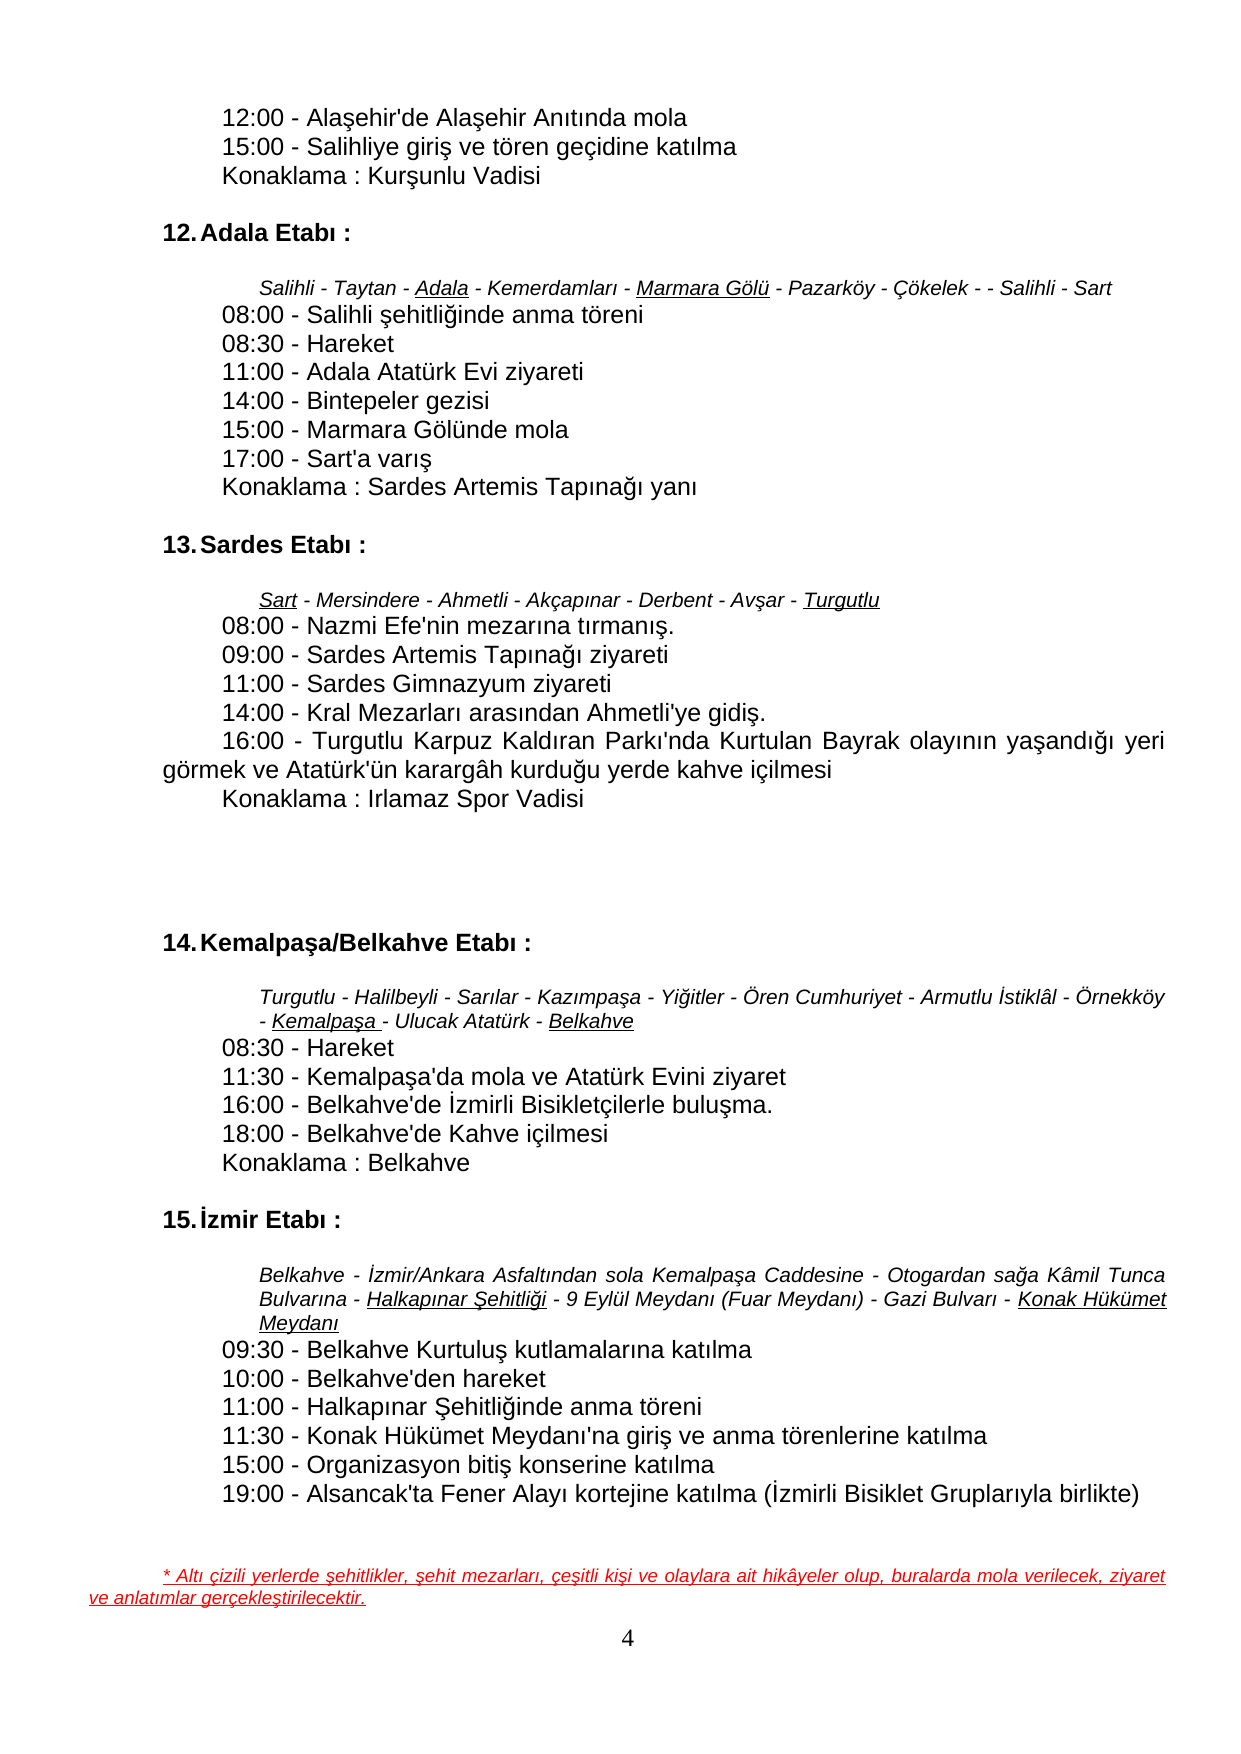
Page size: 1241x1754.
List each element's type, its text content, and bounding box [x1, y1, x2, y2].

text Konaklama : Sardes Artemis Tapınağı yanı [162, 472, 1167, 501]
text Belkahve - İzmir/Ankara Asfaltından sola Kemalpaşa Caddesine - Otogardan sağa Kâmil Tunca Bulvarına - Halkapınar Şehitliği - 9 Eylül Meydanı (Fuar Meydanı) - Gazi Bulvarı - Konak Hükümet Meydanı [259, 1263, 1167, 1335]
text 14:00 - Kral Mezarları arasından Ahmetli'ye gidiş. [162, 698, 1167, 726]
text 15:00 - Marmara Gölünde mola [162, 415, 1167, 444]
list Sardes Etabı : [162, 530, 1167, 559]
text 09:30 - Belkahve Kurtuluş kutlamalarına katılma [162, 1335, 1167, 1364]
text 15:00 - Salihliye giriş ve tören geçidine katılma [162, 132, 1167, 161]
text 14:00 - Bintepeler gezisi [162, 386, 1167, 415]
text 08:30 - Hareket [162, 1033, 1167, 1062]
text 18:00 - Belkahve'de Kahve içilmesi [162, 1119, 1167, 1148]
text 11:30 - Konak Hükümet Meydanı'na giriş ve anma törenlerine katılma [162, 1421, 1167, 1450]
text Konaklama : Irlamaz Spor Vadisi [162, 784, 1167, 813]
text 11:30 - Kemalpaşa'da mola ve Atatürk Evini ziyaret [162, 1062, 1167, 1091]
text 08:00 - Salihli şehitliğinde anma töreni [162, 300, 1167, 329]
list Adala Etabı : [162, 218, 1167, 247]
text Sart - Mersindere - Ahmetli - Akçapınar - Derbent - Avşar - Turgutlu [259, 587, 1167, 611]
text 15:00 - Organizasyon bitiş konserine katılma [162, 1450, 1167, 1479]
text 16:00 - Belkahve'de İzmirli Bisikletçilerle buluşma. [162, 1091, 1167, 1119]
text Konaklama : Kurşunlu Vadisi [162, 161, 1167, 190]
list İzmir Etabı : [162, 1206, 1167, 1234]
text 08:00 - Nazmi Efe'nin mezarına tırmanış. [162, 611, 1167, 640]
text 12:00 - Alaşehir'de Alaşehir Anıtında mola [162, 103, 1167, 132]
text 11:00 - Adala Atatürk Evi ziyareti [162, 357, 1167, 386]
text 17:00 - Sart'a varış [162, 444, 1167, 472]
text 19:00 - Alsancak'ta Fener Alayı kortejine katılma (İzmirli Bisiklet Gruplarıyla birlikte) [162, 1479, 1167, 1507]
text * Altı çizili yerlerde şehitlikler, şehit mezarları, çeşitli kişi ve olaylara ait hikâyeler olup, buralarda mola verilecek, ziyaret ve anlatımlar gerçekleştirilecektir. [89, 1565, 1167, 1608]
list Kemalpaşa/Belkahve Etabı : [162, 928, 1167, 956]
text 11:00 - Halkapınar Şehitliğinde anma töreni [162, 1392, 1167, 1421]
text 08:30 - Hareket [162, 329, 1167, 357]
text 16:00 - Turgutlu Karpuz Kaldıran Parkı'nda Kurtulan Bayrak olayının yaşandığı yeri görmek ve Atatürk'ün karargâh kurduğu yerde kahve içilmesi [162, 726, 1167, 784]
text Turgutlu - Halilbeyli - Sarılar - Kazımpaşa - Yiğitler - Ören Cumhuriyet - Armutlu İstiklâl - Örnekköy - Kemalpaşa - Ulucak Atatürk - Belkahve [259, 985, 1167, 1033]
text 11:00 - Sardes Gimnazyum ziyareti [162, 669, 1167, 698]
text Konaklama : Belkahve [162, 1148, 1167, 1177]
text 09:00 - Sardes Artemis Tapınağı ziyareti [162, 640, 1167, 669]
text 10:00 - Belkahve'den hareket [162, 1364, 1167, 1392]
text Salihli - Taytan - Adala - Kemerdamları - Marmara Gölü - Pazarköy - Çökelek - - Salihli - Sart [259, 276, 1167, 300]
